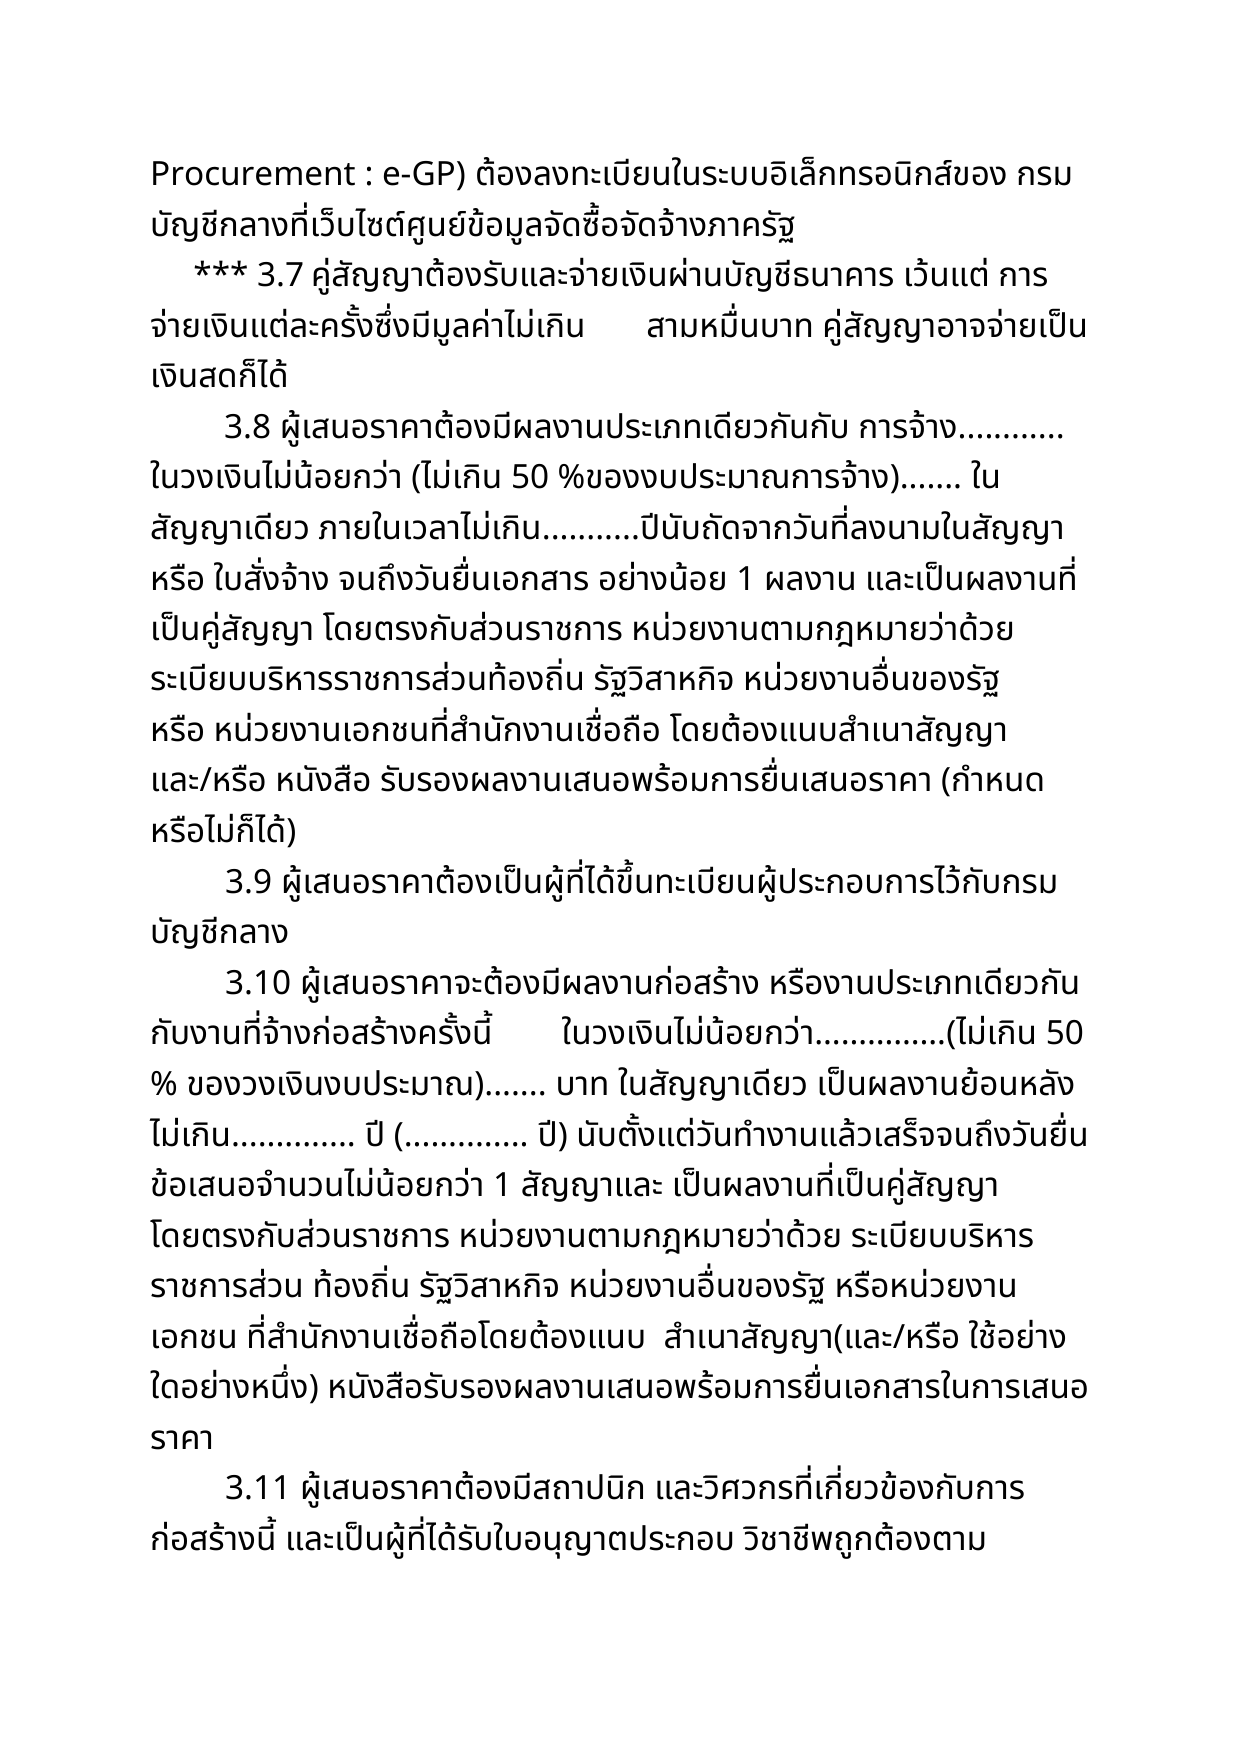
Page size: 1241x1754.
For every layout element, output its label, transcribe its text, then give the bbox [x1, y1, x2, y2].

text 3.9 ผู้เสนอราคาต้องเป็นผู้ที่ได้ขึ้นทะเบียนผู้ประกอบการไว้กับกรมบัญชีกลาง [150, 857, 1090, 958]
text *** 3.7คู่สัญญาต้องรับและจ่ายเงินผ่านบัญชีธนาคาร เว้นแต่ การจ่ายเงินแต่ละครั้งซึ่งมีมูลค่าไม่เกิน สามหมื่นบาท คู่สัญญาอาจจ่ายเป็นเงินสดก็ได้ [150, 251, 1090, 402]
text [150, 1464, 1090, 1565]
text 3.10 ผู้เสนอราคาจะต้องมีผลงานก่อสร้าง หรืองานประเภทเดียวกันกับงานที่จ้างก่อสร้างครั้งนี้ ในวงเงินไม่น้อยกว่า……………(ไม่เกิน 50 % ของวงเงินงบประมาณ)....... บาท ในสัญญาเดียว เป็นผลงานย้อนหลังไม่เกิน.............. ปี (.............. ปี) นับตั้งแต่วันทำงานแล้วเสร็จจนถึงวันยื่น ข้อเสนอจำนวนไม่น้อยกว่า 1 สัญญาและ เป็นผลงานที่เป็นคู่สัญญาโดยตรงกับส่วนราชการ หน่วยงานตามกฎหมายว่าด้วย ระเบียบบริหารราชการส่วน ท้องถิ่น รัฐวิสาหกิจ หน่วยงานอื่นของรัฐ หรือหน่วยงานเอกชน ที่สำนักงานเชื่อถือโดยต้องแนบ สำเนาสัญญา(และ/หรือ ใช้อย่างใดอย่างหนึ่ง) หนังสือรับรองผลงานเสนอพร้อมการยื่นเอกสารในการเสนอราคา [150, 958, 1090, 1464]
text 3.8 ผู้เสนอราคาต้องมีผลงานประเภทเดียวกันกับ การจ้าง............ ในวงเงินไม่น้อยกว่า (ไม่เกิน 50 %ของงบประมาณการจ้าง)....... ในสัญญาเดียว ภายในเวลาไม่เกิน...........ปีนับถัดจากวันที่ลงนามในสัญญา หรือ ใบสั่งจ้าง จนถึงวันยื่นเอกสาร อย่างน้อย 1 ผลงาน และเป็นผลงานที่เป็นคู่สัญญา โดยตรงกับส่วนราชการ หน่วยงานตามกฎหมายว่าด้วยระเบียบบริหารราชการส่วนท้องถิ่น รัฐวิสาหกิจ หน่วยงานอื่นของรัฐ หรือ หน่วยงานเอกชนที่สำนักงานเชื่อถือ โดยต้องแนบสำเนาสัญญา และ/หรือ หนังสือ รับรองผลงานเสนอพร้อมการยื่นเสนอราคา (กำหนดหรือไม่ก็ได้) [150, 402, 1090, 857]
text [150, 150, 1090, 251]
